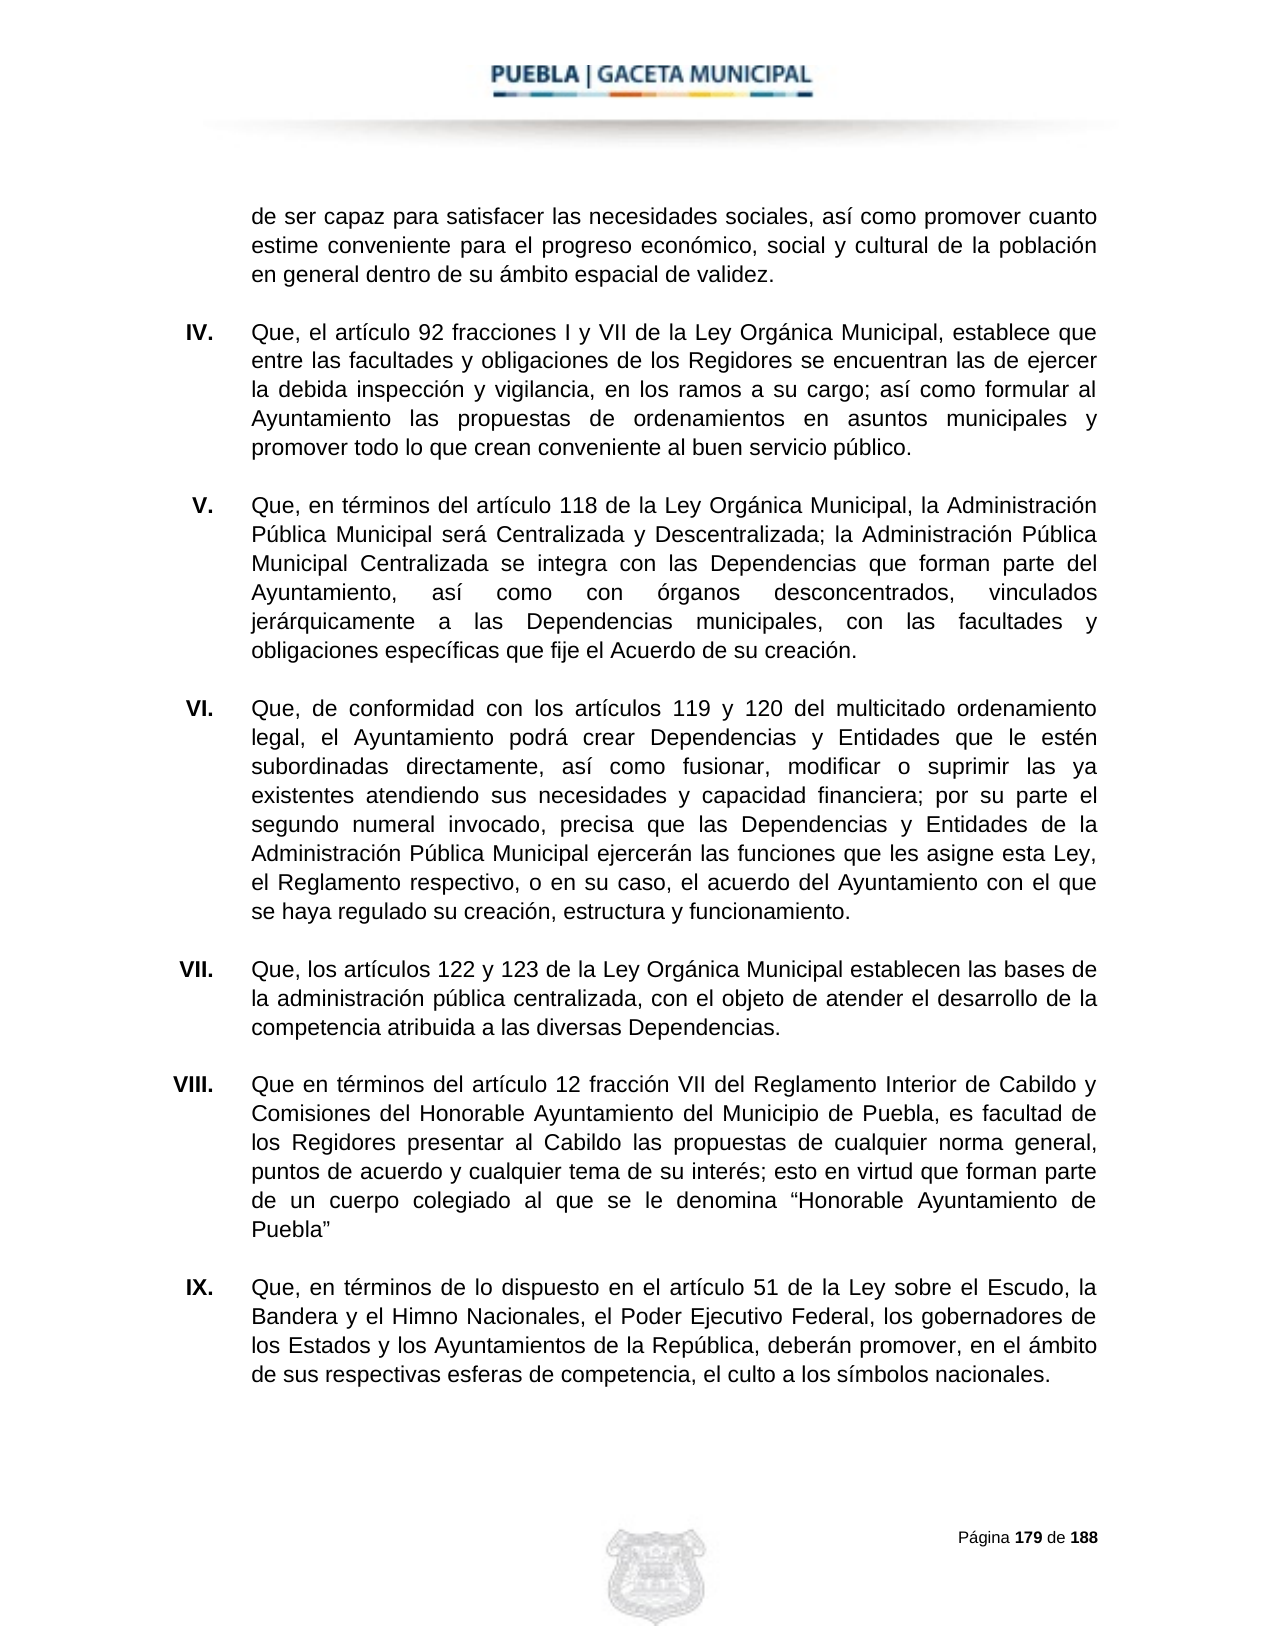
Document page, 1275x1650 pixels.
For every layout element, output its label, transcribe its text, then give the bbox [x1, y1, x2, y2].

picture [202, 65, 1120, 1626]
list Que, en términos del artículo 118 de la Ley Orgánica Municipal, la Administración Pública Municipal será Centralizada y Descentralizada; la Administración Pública Municipal Centralizada se integra con las Dependencias que forman parte del Ayuntamiento, así como con órganos desconcentrados, vinculados jerárquicamente a las Dependencias municipales, con las facultades y obligaciones específicas que fije el Acuerdo de su creación. [213, 492, 1098, 663]
list Que, el artículo 92 fracciones I y VII de la Ley Orgánica Municipal, establece que entre las facultades y obligaciones de los Regidores se encuentran las de ejercer la debida inspección y vigilancia, en los ramos a su cargo; así como formular al Ayuntamiento las propuestas de ordenamientos en asuntos municipales y promover todo lo que crean conveniente al buen servicio público. [213, 318, 1098, 461]
list Que, en términos de lo dispuesto en el artículo 51 de la Ley sobre el Escudo, la Bandera y el Himno Nacionales, el Poder Ejecutivo Federal, los gobernadores de los Estados y los Ayuntamientos de la República, deberán promover, en el ámbito de sus respectivas esferas de competencia, el culto a los símbolos nacionales. [213, 1274, 1098, 1387]
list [213, 203, 1098, 287]
list Que, los artículos 122 y 123 de la Ley Orgánica Municipal establecen las bases de la administración pública centralizada, con el objeto de atender el desarrollo de la competencia atribuida a las diversas Dependencias. [213, 956, 1098, 1040]
list Que, de conformidad con los artículos 119 y 120 del multicitado ordenamiento legal, el Ayuntamiento podrá crear Dependencias y Entidades que le estén subordinadas directamente, así como fusionar, modificar o suprimir las ya existentes atendiendo sus necesidades y capacidad financiera; por su parte el segundo numeral invocado, precisa que las Dependencias y Entidades de la Administración Pública Municipal ejercerán las funciones que les asigne esta Ley, el Reglamento respectivo, o en su caso, el acuerdo del Ayuntamiento con el que se haya regulado su creación, estructura y funcionamiento. [213, 695, 1098, 924]
list Que en términos del artículo 12 fracción VII del Reglamento Interior de Cabildo y Comisiones del Honorable Ayuntamiento del Municipio de Puebla, es facultad de los Regidores presentar al Cabildo las propuestas de cualquier norma general, puntos de acuerdo y cualquier tema de su interés; esto en virtud que forman parte de un cuerpo colegiado al que se le denomina “Honorable Ayuntamiento de Puebla” [213, 1071, 1098, 1243]
